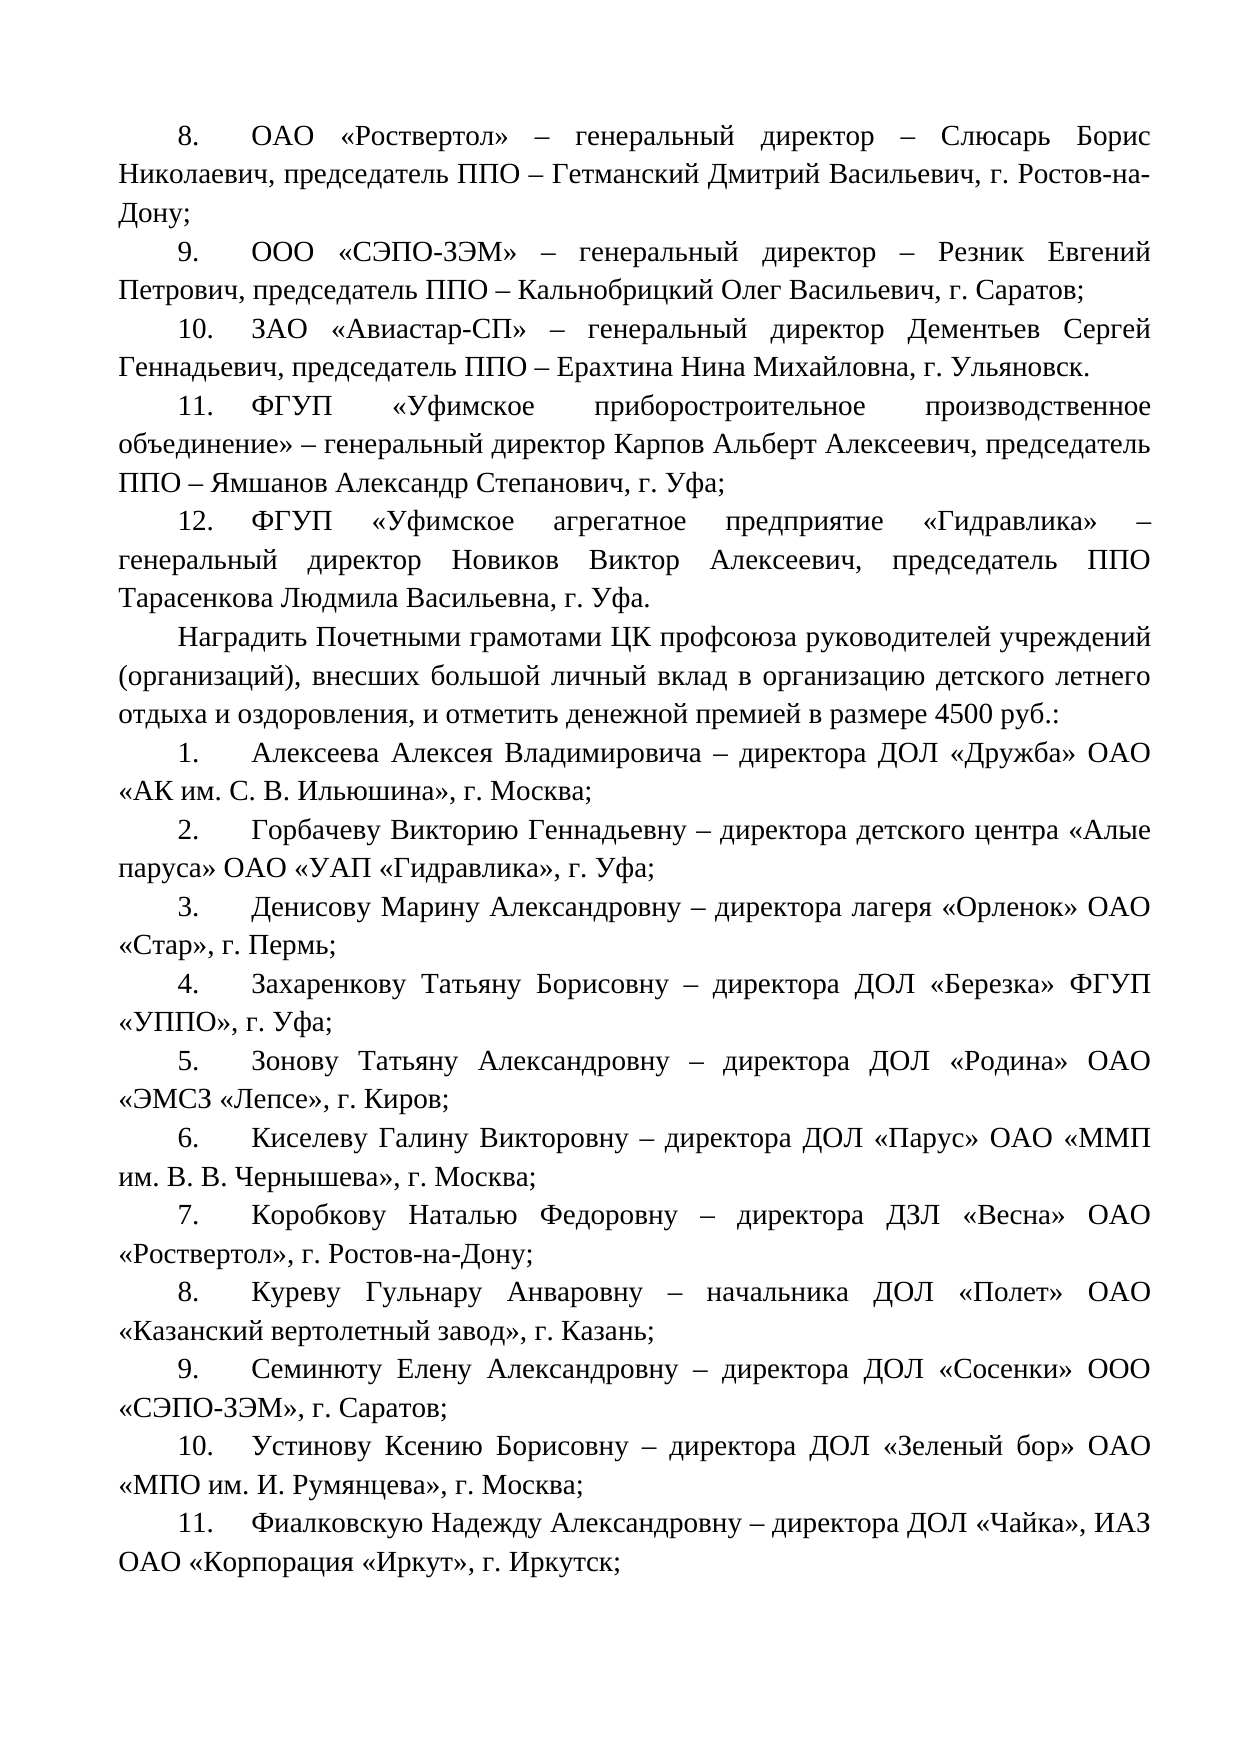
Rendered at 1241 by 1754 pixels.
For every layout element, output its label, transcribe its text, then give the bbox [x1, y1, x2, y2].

text 11. ФГУП «Уфимское приборостроительное производственное объединение» – генеральный директор Карпов Альберт Алексеевич, председатель ППО – Ямшанов Александр Степанович, г. Уфа; [118, 388, 1152, 498]
text 8. ОАО «Роствертол» – генеральный директор – Слюсарь Борис Николаевич, председатель ППО – Гетманский Дмитрий Васильевич, г. Ростов-на-Дону; [118, 118, 1152, 229]
text 10. Устинову Ксению Борисовну – директора ДОЛ «Зеленый бор» ОАО «МПО им. И. Румянцева», г. Москва; [118, 1428, 1152, 1501]
text 9. Семинюту Елену Александровну – директора ДОЛ «Сосенки» ООО «СЭПО-ЗЭМ», г. Саратов; [118, 1351, 1152, 1423]
text 1. Алексеева Алексея Владимировича – директора ДОЛ «Дружба» ОАО «АК им. С. В. Ильюшина», г. Москва; [118, 735, 1152, 807]
text 12. ФГУП «Уфимское агрегатное предприятие «Гидравлика» – генеральный директор Новиков Виктор Алексеевич, председатель ППО Тарасенкова Людмила Васильевна, г. Уфа. [118, 503, 1152, 614]
text 10. ЗАО «Авиастар-СП» – генеральный директор Дементьев Сергей Геннадьевич, председатель ППО – Ерахтина Нина Михайловна, г. Ульяновск. [118, 311, 1152, 383]
text 9. ООО «СЭПО-ЗЭМ» – генеральный директор – Резник Евгений Петрович, председатель ППО – Кальнобрицкий Олег Васильевич, г. Саратов; [118, 234, 1152, 306]
text Наградить Почетными грамотами ЦК профсоюза руководителей учреждений (организаций), внесших большой личный вклад в организацию детского летнего отдыха и оздоровления, и отметить денежной премией в размере 4500 руб.: [118, 619, 1152, 730]
text 8. Куреву Гульнару Анваровну – начальника ДОЛ «Полет» ОАО «Казанский вертолетный завод», г. Казань; [118, 1274, 1152, 1346]
text 4. Захаренкову Татьяну Борисовну – директора ДОЛ «Березка» ФГУП «УППО», г. Уфа; [118, 966, 1152, 1038]
text 3. Денисову Марину Александровну – директора лагеря «Орленок» ОАО «Стар», г. Пермь; [118, 889, 1152, 961]
text 5. Зонову Татьяну Александровну – директора ДОЛ «Родина» ОАО «ЭМСЗ «Лепсе», г. Киров; [118, 1043, 1152, 1115]
text 6. Киселеву Галину Викторовну – директора ДОЛ «Парус» ОАО «ММП им. В. В. Чернышева», г. Москва; [118, 1120, 1152, 1192]
text 2. Горбачеву Викторию Геннадьевну – директора детского центра «Алые паруса» ОАО «УАП «Гидравлика», г. Уфа; [118, 812, 1152, 884]
text 11. Фиалковскую Надежду Александровну – директора ДОЛ «Чайка», ИАЗ ОАО «Корпорация «Иркут», г. Иркутск; [118, 1506, 1152, 1578]
text 7. Коробкову Наталью Федоровну – директора ДЗЛ «Весна» ОАО «Роствертол», г. Ростов-на-Дону; [118, 1197, 1152, 1269]
